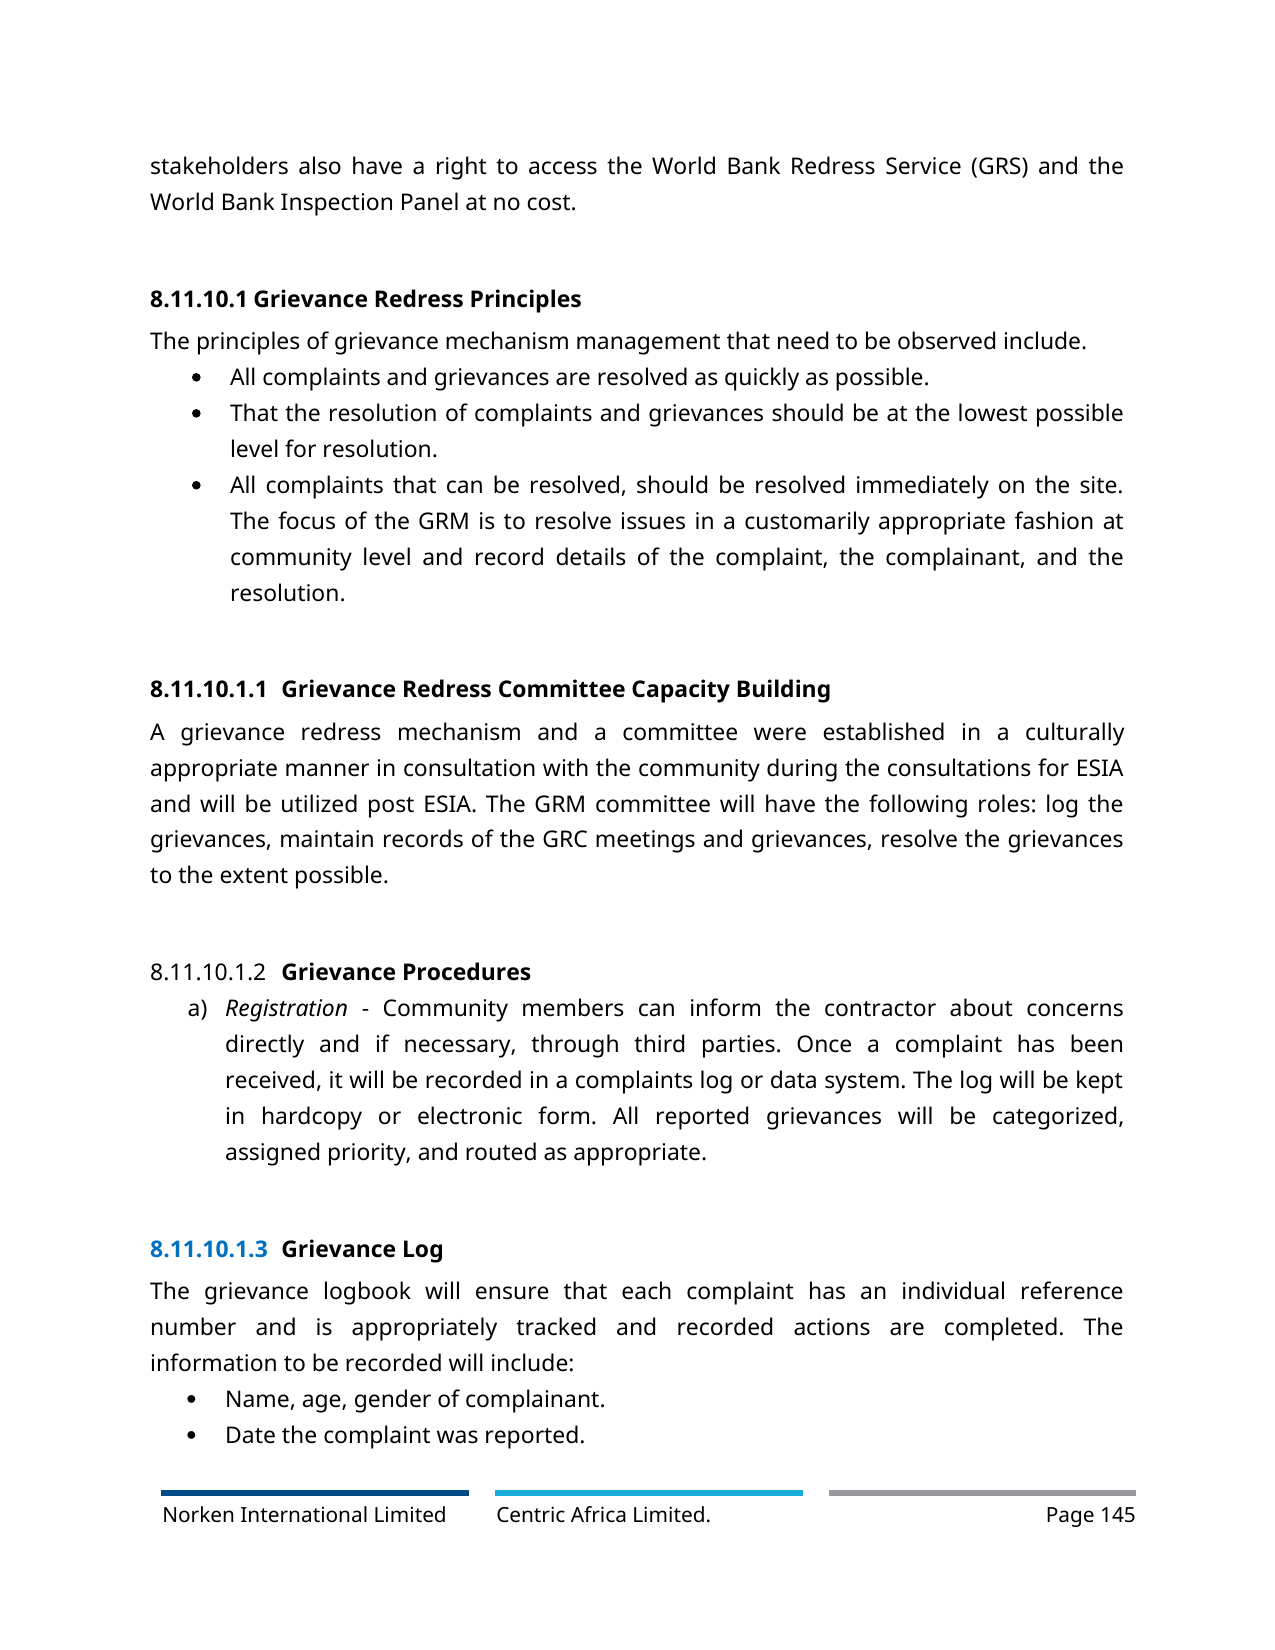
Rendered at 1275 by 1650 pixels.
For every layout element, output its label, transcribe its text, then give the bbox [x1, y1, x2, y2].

list Grievance Redress Principles [150, 283, 1125, 314]
list Date the complaint was reported. [187, 1419, 1125, 1450]
list All complaints that can be resolved, should be resolved immediately on the site. The focus of the GRM is to resolve issues in a customarily appropriate fashion at community level and record details of the complaint, the complainant, and the resolution. [192, 469, 1125, 608]
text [150, 150, 1125, 217]
list Registration - Community members can inform the contractor about concerns directly and if necessary, through third parties. Once a complaint has been received, it will be recorded in a complaints log or data system. The log will be kept in hardcopy or electronic form. All reported grievances will be categorized, assigned priority, and routed as appropriate. [187, 992, 1125, 1167]
list Grievance Log [150, 1233, 1125, 1264]
list Name, age, gender of complainant. [187, 1383, 1125, 1414]
text The principles of grievance mechanism management that need to be observed include. [150, 325, 1125, 356]
list Grievance Procedures [150, 956, 1125, 987]
list All complaints and grievances are resolved as quickly as possible. [192, 361, 1125, 392]
list Grievance Redress Committee Capacity Building [150, 673, 1125, 705]
list That the resolution of complaints and grievances should be at the lowest possible level for resolution. [192, 397, 1125, 464]
text A grievance redress mechanism and a committee were established in a culturally appropriate manner in consultation with the community during the consultations for ESIA and will be utilized post ESIA. The GRM committee will have the following roles: log the grievances, maintain records of the GRC meetings and grievances, resolve the grievances to the extent possible. [150, 716, 1125, 891]
text The grievance logbook will ensure that each complaint has an individual reference number and is appropriately tracked and recorded actions are completed. The information to be recorded will include: [150, 1275, 1125, 1378]
